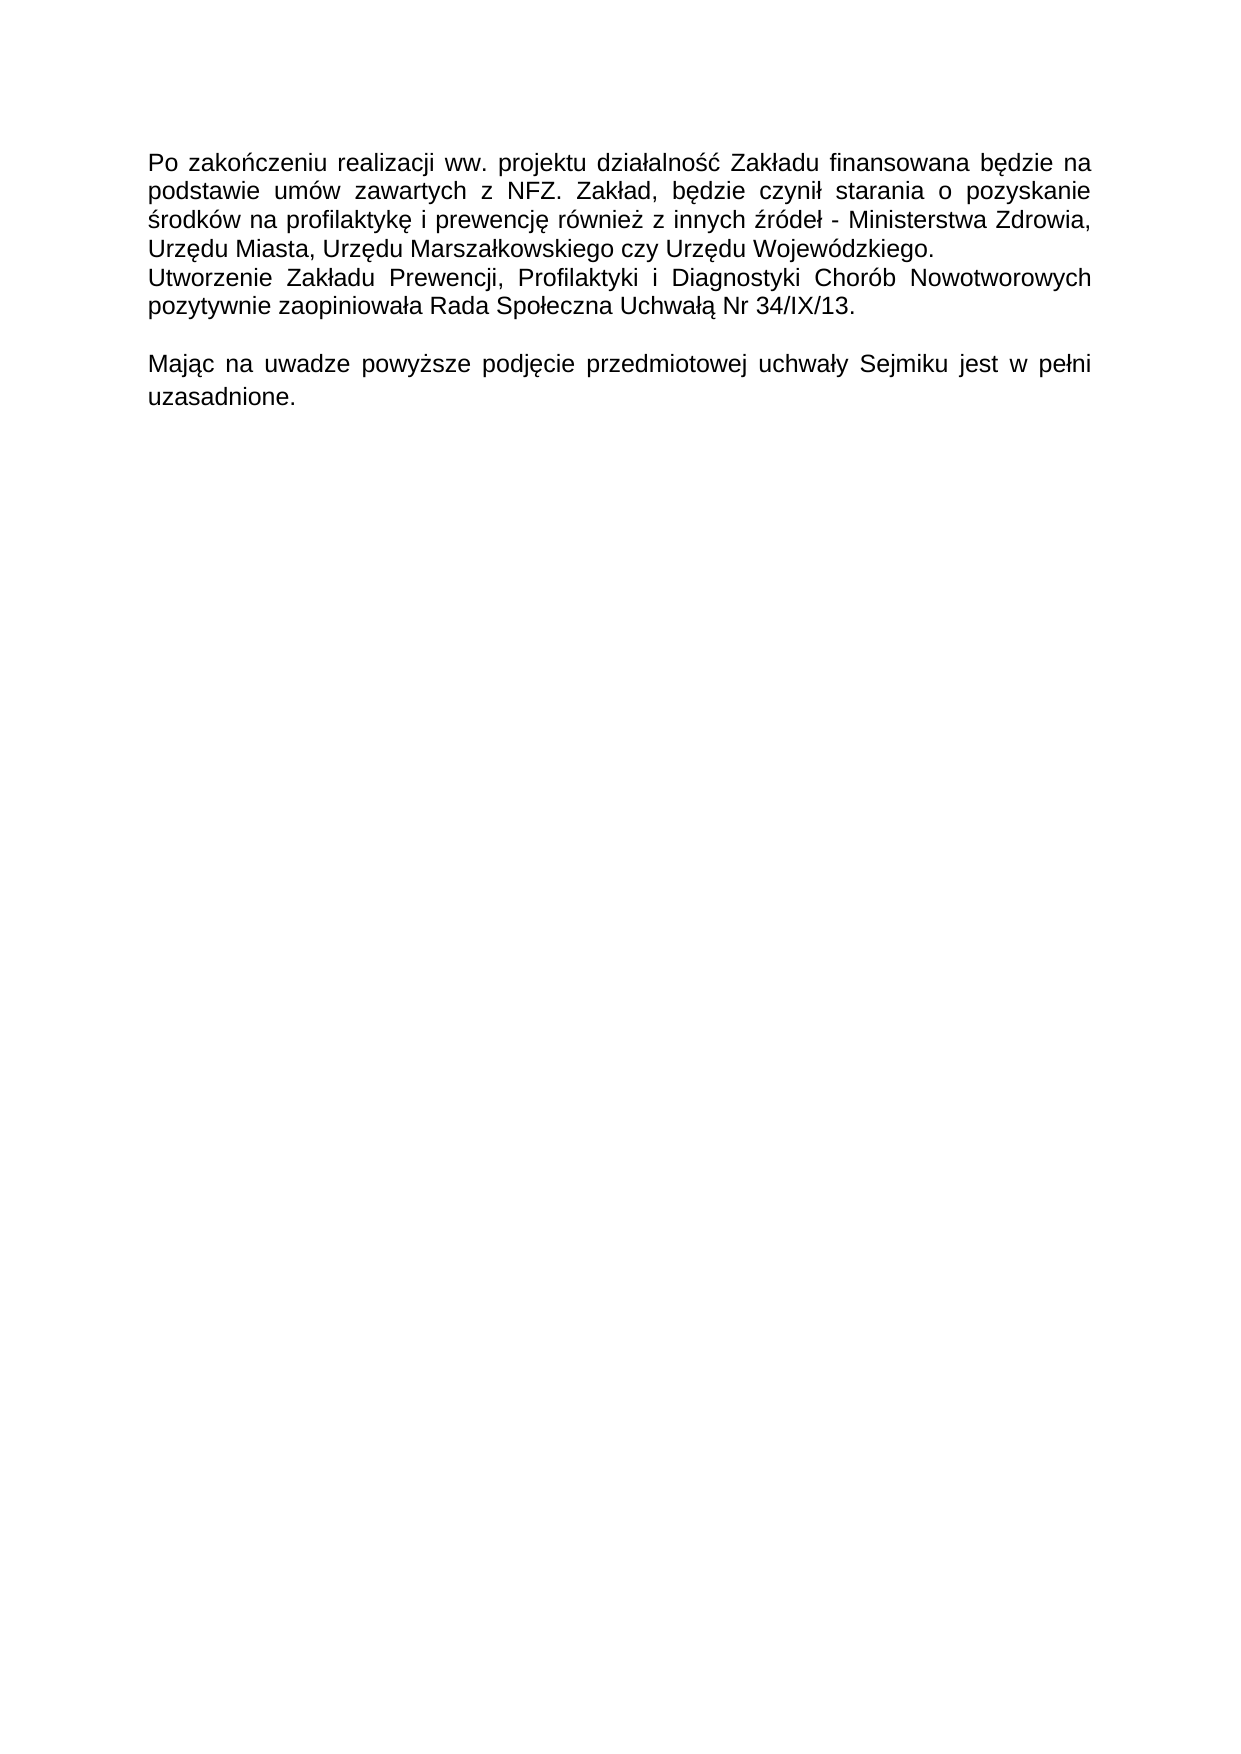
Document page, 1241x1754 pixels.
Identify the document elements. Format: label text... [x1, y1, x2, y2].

text Utworzenie Zakładu Prewencji, Profilaktyki i Diagnostyki Chorób Nowotworowych pozytywnie zaopiniowała Rada Społeczna Uchwałą Nr 34/IX/13. [148, 263, 1093, 320]
text Mając na uwadze powyższe podjęcie przedmiotowej uchwały Sejmiku jest w pełni uzasadnione. [148, 349, 1093, 411]
text Po zakończeniu realizacji ww. projektu działalność Zakładu finansowana będzie na podstawie umów zawartych z NFZ. Zakład, będzie czynił starania o pozyskanie środków na profilaktykę i prewencję również z innych źródeł - Ministerstwa Zdrowia, Urzędu Miasta, Urzędu Marszałkowskiego czy Urzędu Wojewódzkiego. [148, 148, 1093, 263]
